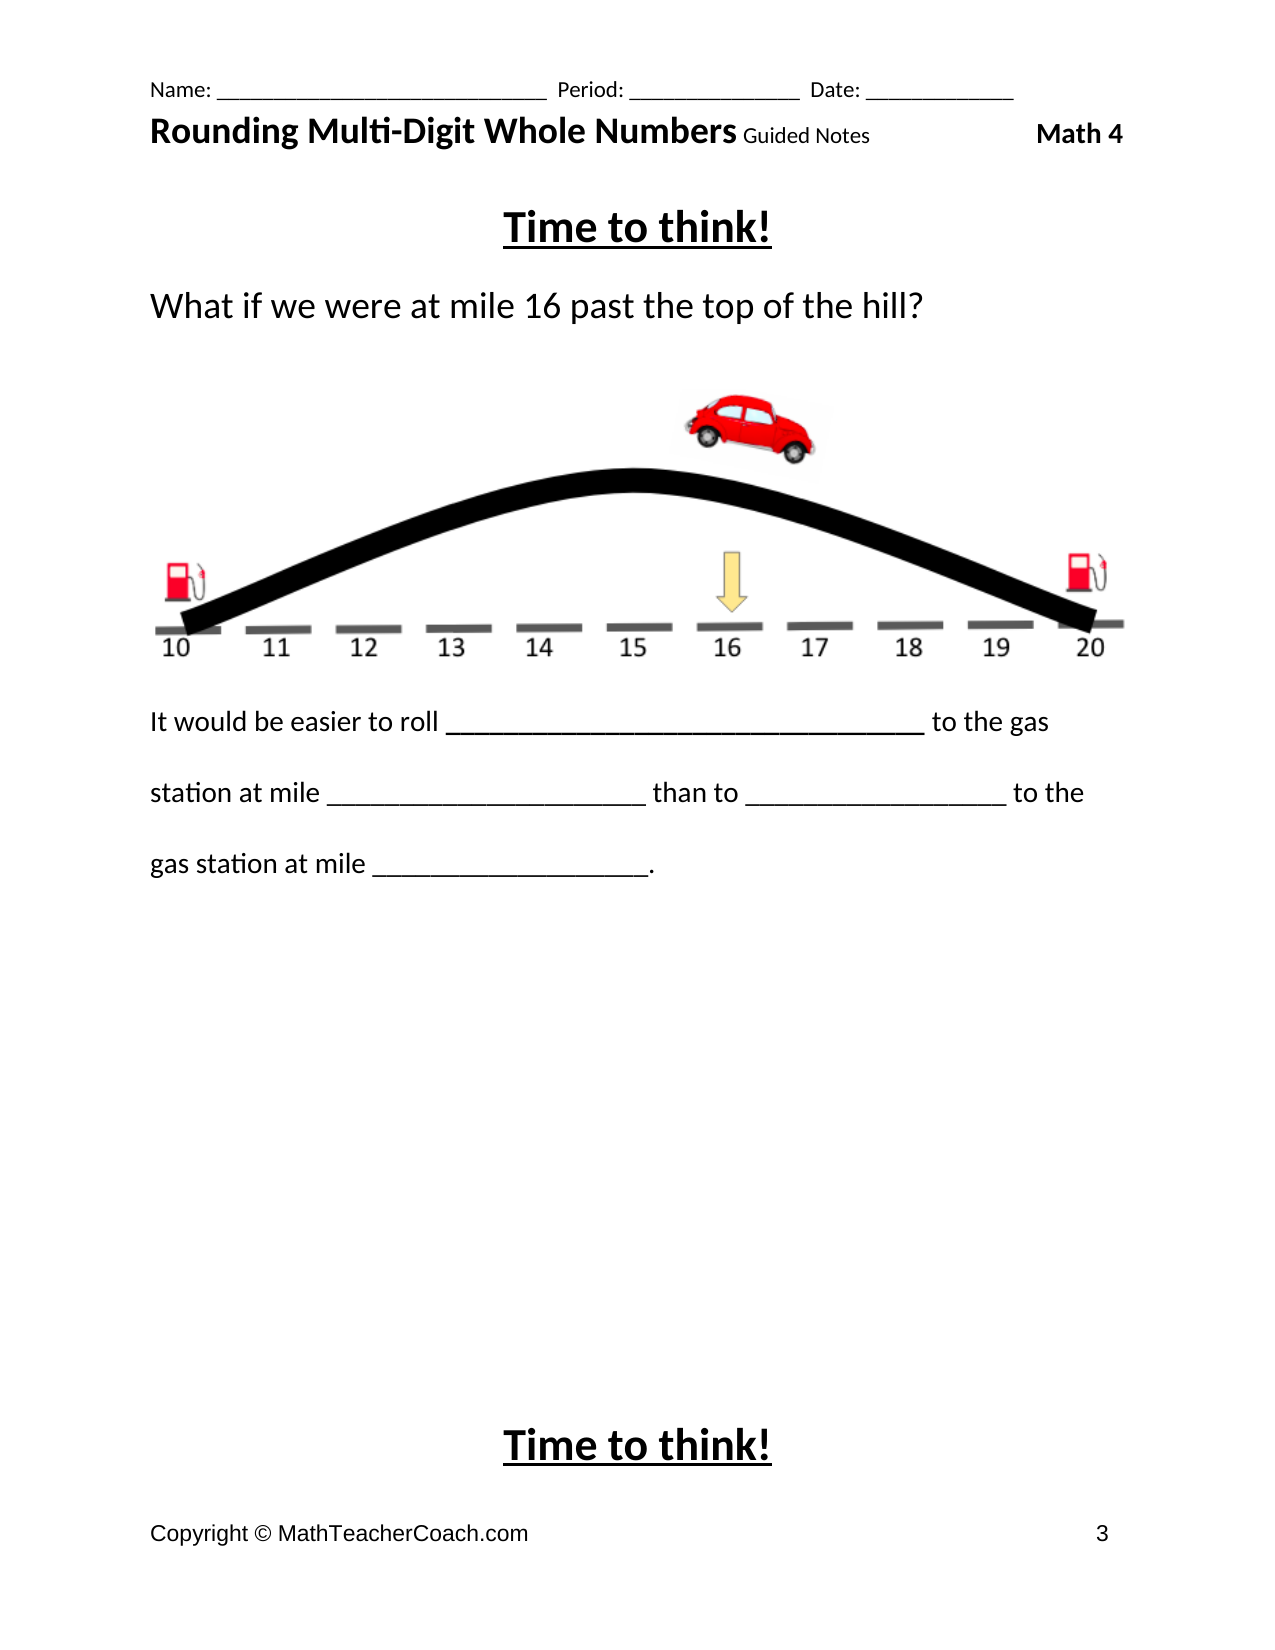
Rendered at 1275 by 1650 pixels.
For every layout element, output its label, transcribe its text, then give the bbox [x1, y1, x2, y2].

text What if we were at mile 16 past the top of the hill? [150, 282, 1125, 328]
text Time to think! [150, 198, 1125, 254]
picture [150, 389, 1125, 677]
text It would be easier to roll _________________________________ to the gas station at mile ______________________ than to __________________ to the gas station at mile ___________________. [150, 703, 1125, 881]
text Time to think! [150, 1416, 1125, 1471]
